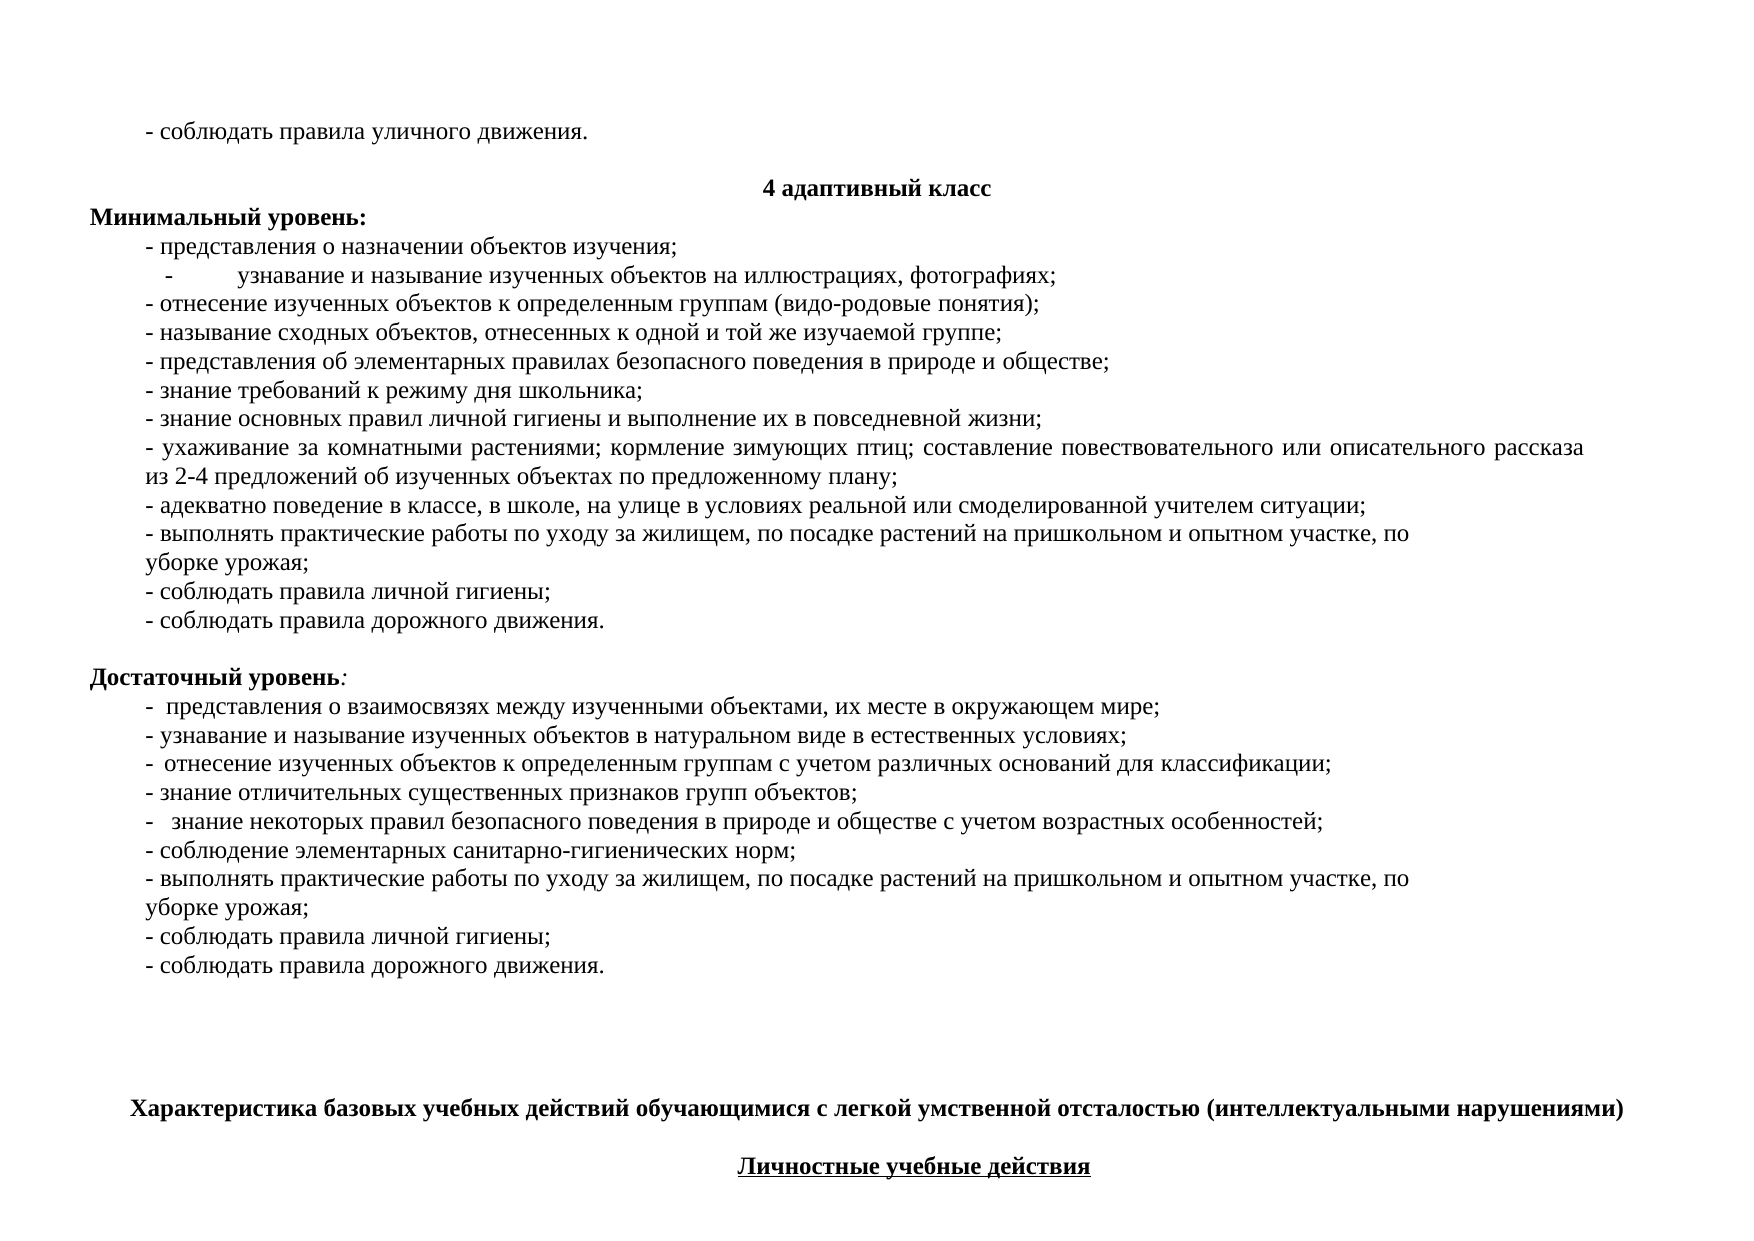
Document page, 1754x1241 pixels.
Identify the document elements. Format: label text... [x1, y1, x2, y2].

list - ухаживание за комнатными растениями; кормление зимующих птиц; составление повествовательного или описательного рассказа из 2-4 предложений об изученных объектах по предложенному плану; [145, 432, 1586, 490]
list отнесение изученных объектов к определенным группам с учетом различных оснований для классификации; [145, 748, 1585, 777]
list выполнять практические работы по уходу за жилищем, по посадке растений на пришкольном и опытном участке, по уборке урожая; [145, 863, 1444, 921]
list соблюдать правила личной гигиены; [145, 921, 1664, 950]
list соблюдение элементарных санитарно-гигиенических норм; [145, 835, 1664, 863]
list представления об элементарных правилах безопасного поведения в природе и обществе; [145, 346, 1664, 375]
list знание отличительных существенных признаков групп объектов; [145, 777, 1664, 806]
list представления о взаимосвязях между изученными объектами, их месте в окружающем мире; [145, 691, 1585, 720]
list соблюдать правила личной гигиены; [145, 576, 1664, 605]
text - представления о назначении объектов изучения; [145, 231, 1664, 260]
text Характеристика базовых учебных действий обучающимися с легкой умственной отсталостью (интеллектуальными нарушениями) [89, 1093, 1664, 1122]
text Минимальный уровень: [89, 202, 1664, 231]
text Личностные учебные действия [163, 1151, 1664, 1180]
list соблюдать правила уличного движения. [145, 116, 1664, 145]
text 4 адаптивный класс [89, 173, 1664, 202]
list соблюдать правила дорожного движения. [145, 605, 1664, 633]
list соблюдать правила дорожного движения. [145, 950, 1664, 978]
list знание некоторых правил безопасного поведения в природе и обществе с учетом возрастных особенностей; [145, 806, 1585, 835]
list называние сходных объектов, отнесенных к одной и той же изучаемой группе; [145, 317, 1664, 346]
list адекватно поведение в классе, в школе, на улице в условиях реальной или смоделированной учителем ситуации; [145, 490, 1586, 518]
list отнесение изученных объектов к определенным группам (видо-родовые понятия); [145, 288, 1664, 317]
text Достаточный уровень: [89, 662, 1664, 691]
list знание основных правил личной гигиены и выполнение их в повседневной жизни; [145, 403, 1664, 432]
list выполнять практические работы по уходу за жилищем, по посадке растений на пришкольном и опытном участке, по уборке урожая; [145, 518, 1444, 576]
list знание требований к режиму дня школьника; [145, 375, 1664, 403]
list узнавание и называние изученных объектов на иллюстрациях, фотографиях; [164, 260, 1664, 288]
list узнавание и называние изученных объектов в натуральном виде в естественных условиях; [145, 720, 1664, 748]
